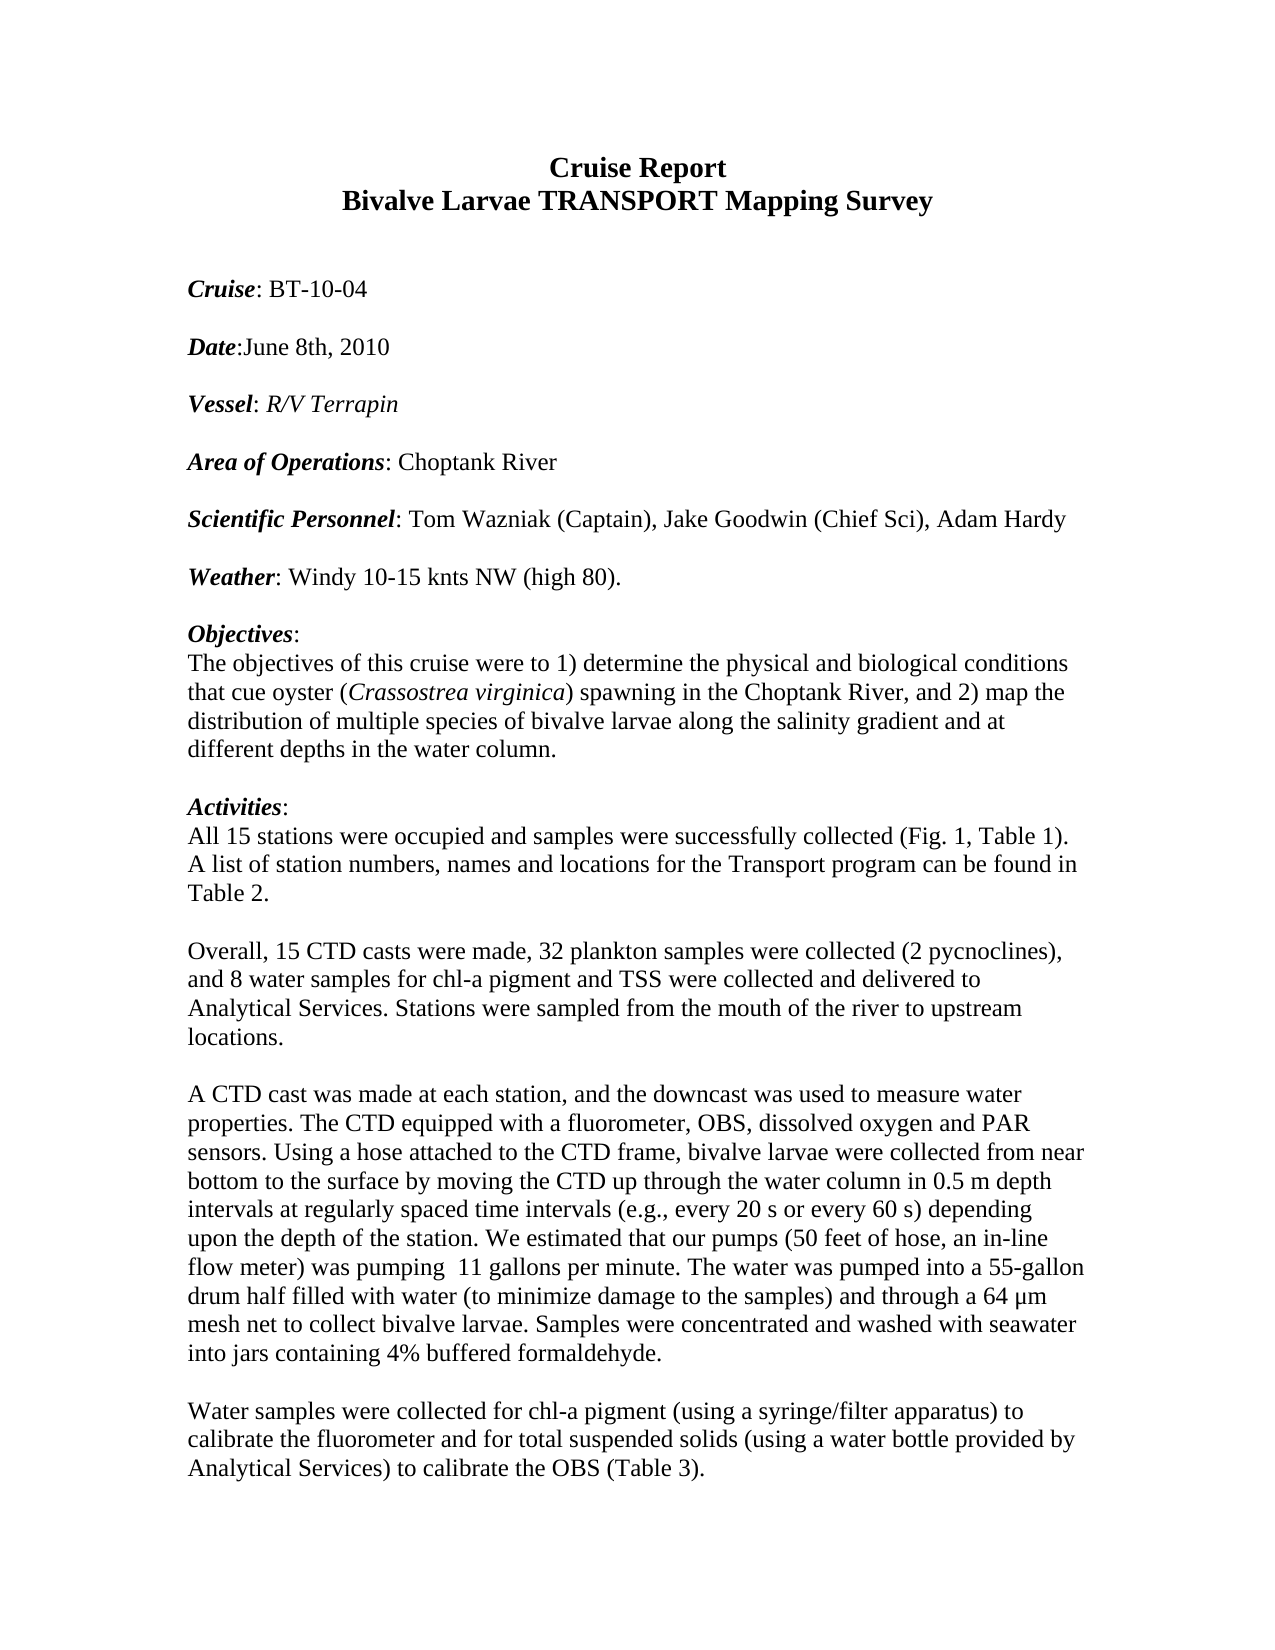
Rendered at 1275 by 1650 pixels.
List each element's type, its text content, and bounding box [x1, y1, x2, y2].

text Weather: Windy 10-15 knts NW (high 80). [187, 562, 1087, 591]
text Water samples were collected for chl-a pigment (using a syringe/filter apparatus) to calibrate the fluorometer and for total suspended solids (using a water bottle provided by Analytical Services) to calibrate the OBS (Table 3). [187, 1396, 1087, 1482]
text Scientific Personnel: Tom Wazniak (Captain), Jake Goodwin (Chief Sci), Adam Hardy [187, 504, 1087, 533]
text Bivalve Larvae TRANSPORT Mapping Survey [187, 183, 1087, 217]
text Activities: [187, 792, 1087, 821]
text Cruise Report [187, 150, 1087, 183]
text Area of Operations: [187, 447, 1087, 476]
text A CTD cast was made at each station, and the downcast was used to measure water properties. The CTD equipped with a fluorometer, OBS, dissolved oxygen and PAR sensors. Using a hose attached to the CTD frame, bivalve larvae were collected from near bottom to the surface by moving the CTD up through the water column in 0.5 m depth intervals at regularly spaced time intervals (e.g., every 20 s or every 60 s) depending upon the depth of the station. We estimated that our pumps (50 feet of hose, an in-line flow meter) was pumping 11 gallons per minute. The water was pumped into a 55-gallon drum half filled with water (to minimize damage to the samples) and through a 64 μm mesh net to collect bivalve larvae. Samples were concentrated and washed with seawater into jars containing 4% buffered formaldehyde. [187, 1079, 1087, 1367]
text Cruise: BT-10-04 [187, 274, 1087, 303]
text Objectives: [187, 619, 1087, 648]
text All 15 stations were occupied and samples were successfully collected (Fig. 1, Table 1). A list of station numbers, names and locations for the Transport program can be found in Table 2. [187, 821, 1087, 907]
text The objectives of this cruise were to 1) determine the physical and biological conditions that cue oyster (Crassostrea virginica) spawning in the Choptank River, and 2) map the distribution of multiple species of bivalve larvae along the salinity gradient and at different depths in the water column. [187, 648, 1087, 763]
text Vessel: R/V Terrapin [187, 389, 1087, 418]
text Overall, 15 CTD casts were made, 32 plankton samples were collected (2 pycnoclines), and 8 water samples for chl-a pigment and TSS were collected and delivered to Analytical Services. Stations were sampled from the mouth of the river to upstream locations. [187, 936, 1087, 1051]
text Date:June 8th, 2010 [187, 332, 1087, 361]
